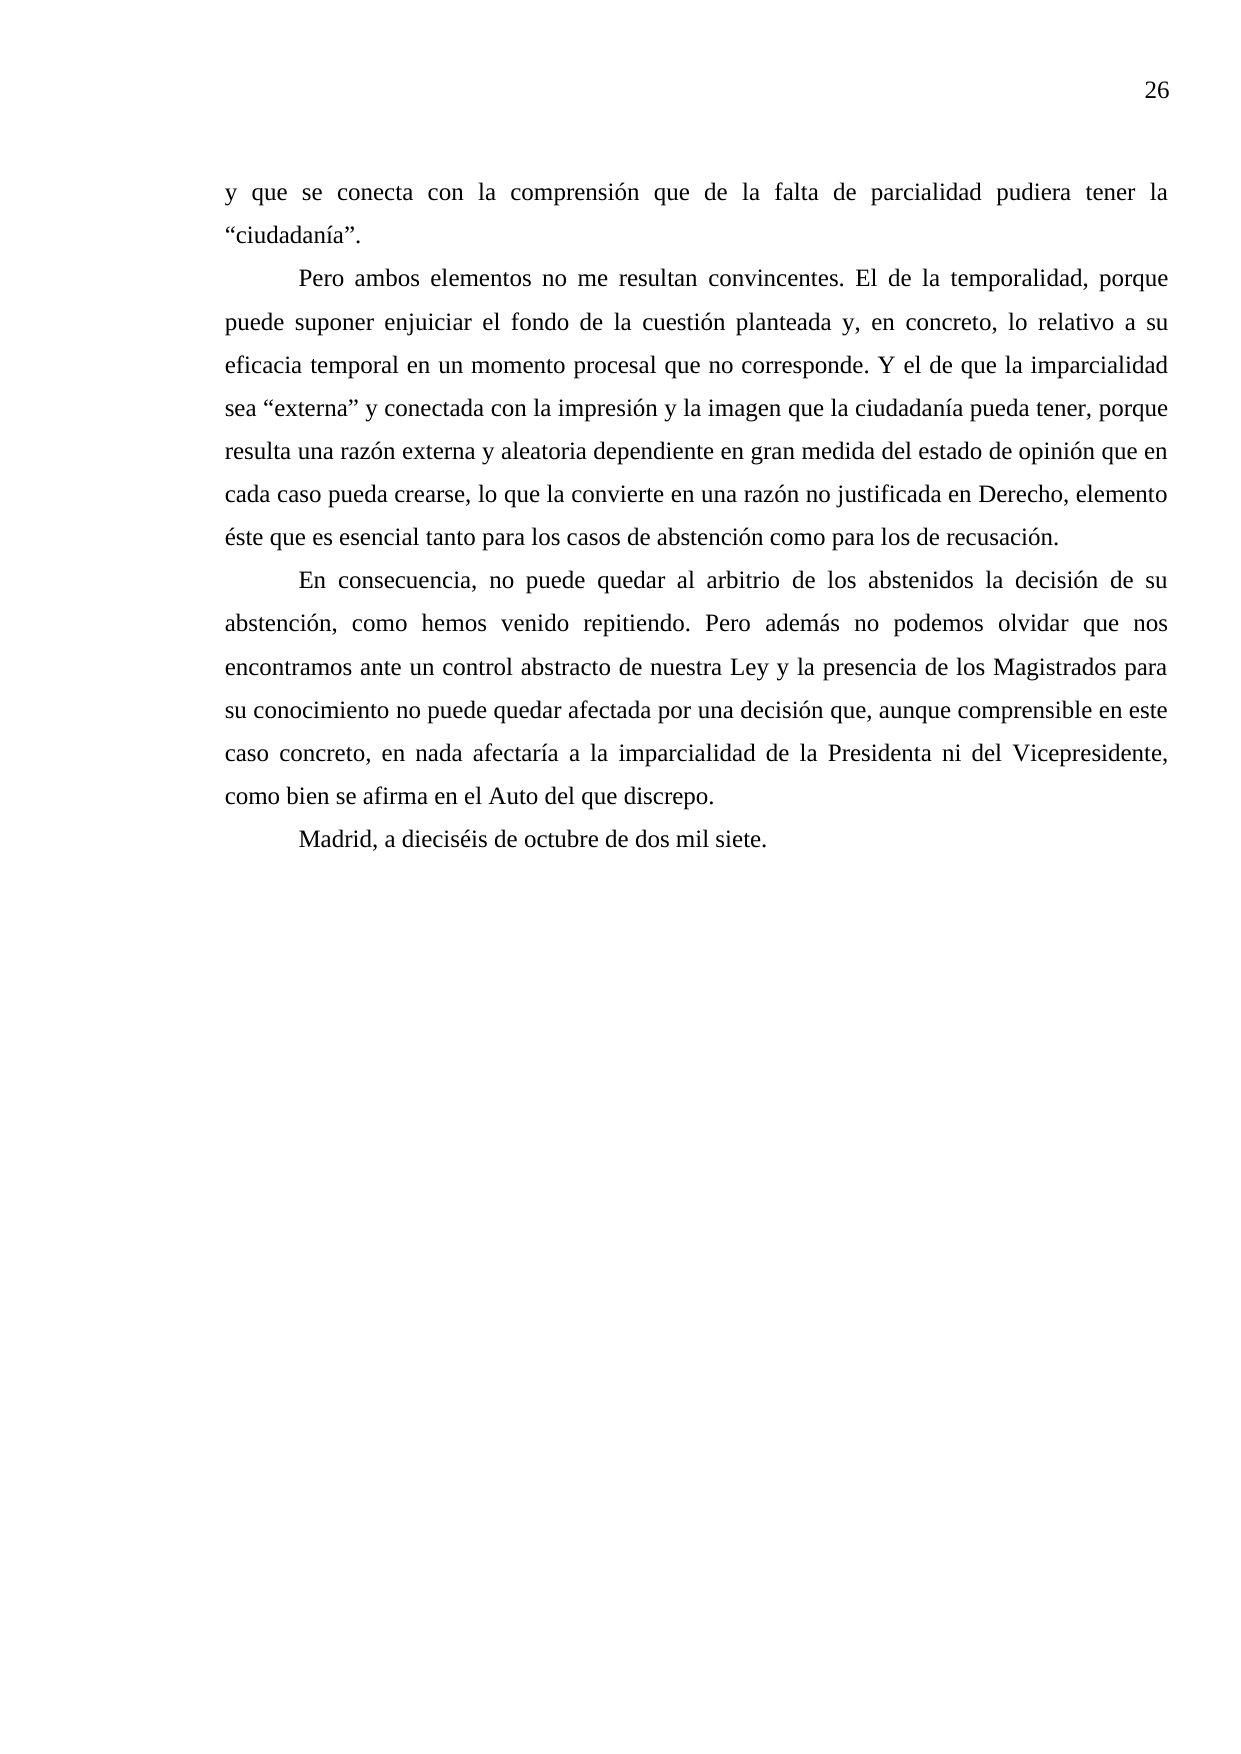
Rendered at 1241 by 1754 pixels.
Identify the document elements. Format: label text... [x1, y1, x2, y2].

text Pero ambos elementos no me resultan convincentes. El de la temporalidad, porque puede suponer enjuiciar el fondo de la cuestión planteada y, en concreto, lo relativo a su eficacia temporal en un momento procesal que no corresponde. Y el de que la imparcialidad sea “externa” y conectada con la impresión y la imagen que la ciudadanía pueda tener, porque resulta una razón externa y aleatoria dependiente en gran medida del estado de opinión que en cada caso pueda crearse, lo que la convierte en una razón no justificada en Derecho, elemento éste que es esencial tanto para los casos de abstención como para los de recusación. [224, 263, 1169, 551]
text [224, 177, 1169, 249]
text Madrid, a dieciséis de octubre de dos mil siete. [224, 824, 1169, 853]
text En consecuencia, no puede quedar al arbitrio de los abstenidos la decisión de su abstención, como hemos venido repitiendo. Pero además no podemos olvidar que nos encontramos ante un control abstracto de nuestra Ley y la presencia de los Magistrados para su conocimiento no puede quedar afectada por una decisión que, aunque comprensible en este caso concreto, en nada afectaría a la imparcialidad de la Presidenta ni del Vicepresidente, como bien se afirma en el Auto del que discrepo. [224, 565, 1169, 810]
